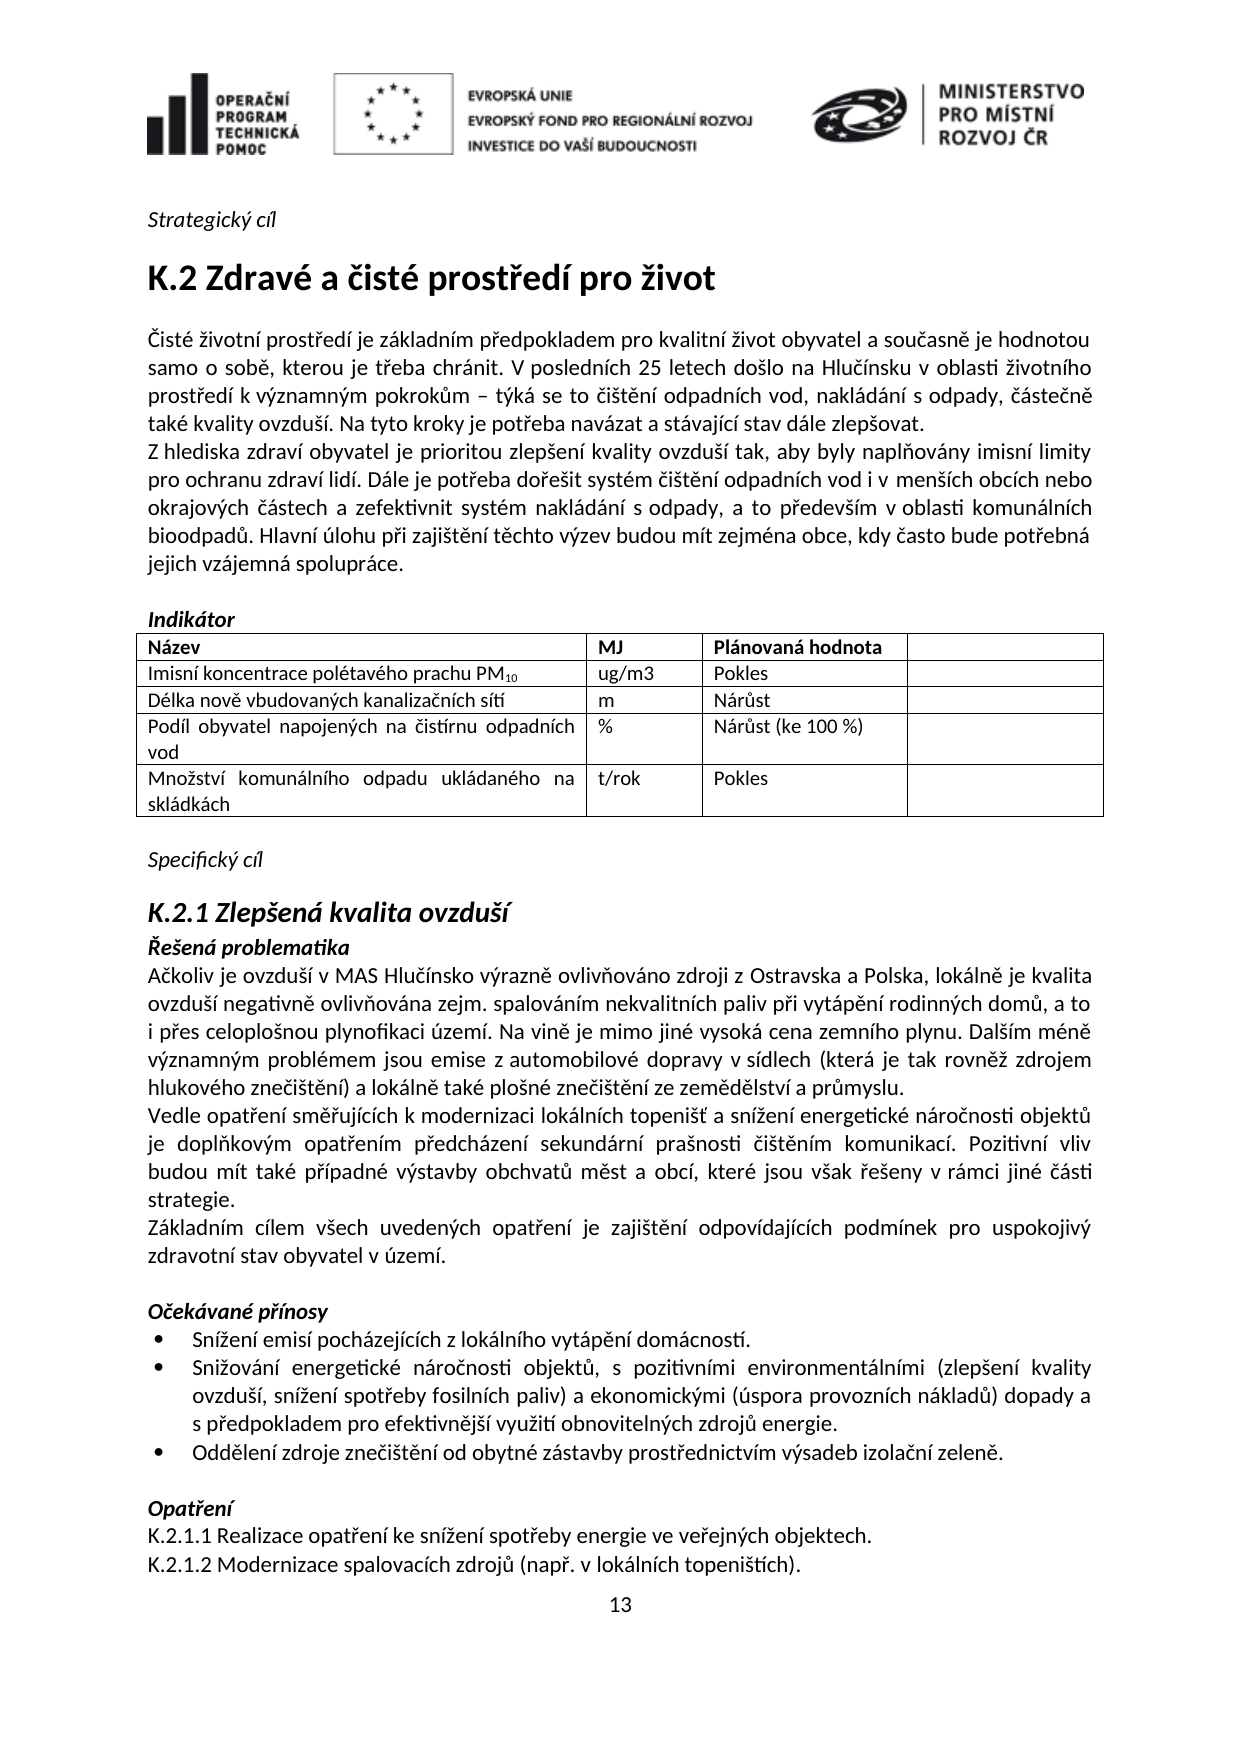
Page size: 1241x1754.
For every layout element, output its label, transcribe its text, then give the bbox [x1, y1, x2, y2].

text Indikátor [148, 605, 1093, 633]
subtitle K.2 Zdravé a čisté prostředí pro život [148, 254, 1093, 300]
table_header [908, 634, 1103, 659]
text K.2.1.1 Realizace opatření ke snížení spotřeby energie ve veřejných objektech. [148, 1522, 1093, 1550]
table_cell [908, 687, 1103, 712]
text Ačkoliv je ovzduší v MAS Hlučínsko výrazně ovlivňováno zdroji z Ostravska a Polska, lokálně je kvalita ovzduší negativně ovlivňována zejm. spalováním nekvalitních paliv při vytápění rodinných domů, a to i přes celoplošnou plynofikaci území. Na vině je mimo jiné vysoká cena zemního plynu. Dalším méně významným problémem jsou emise z automobilové dopravy v sídlech (která je tak rovněž zdrojem hlukového znečištění) a lokálně také plošné znečištění ze zemědělství a průmyslu. [148, 961, 1093, 1101]
table_cell Pokles [703, 765, 907, 816]
text Z hlediska zdraví obyvatel je prioritou zlepšení kvality ovzduší tak, aby byly naplňovány imisní limity pro ochranu zdraví lidí. Dále je potřeba dořešit systém čištění odpadních vod i v menších obcích nebo okrajových částech a zefektivnit systém nakládání s odpady, a to především v oblasti komunálních bioodpadů. Hlavní úlohu při zajištění těchto výzev budou mít zejména obce, kdy často bude potřebná jejich vzájemná spolupráce. [148, 437, 1093, 577]
table_header Název [137, 634, 586, 659]
text Čisté životní prostředí je základním předpokladem pro kvalitní život obyvatel a současně je hodnotou samo o sobě, kterou je třeba chránit. V posledních 25 letech došlo na Hlučínsku v oblasti životního prostředí k významným pokrokům – týká se to čištění odpadních vod, nakládání s odpady, částečně také kvality ovzduší. Na tyto kroky je potřeba navázat a stávající stav dále zlepšovat. [148, 325, 1093, 437]
list Oddělení zdroje znečištění od obytné zástavby prostřednictvím výsadeb izolační zeleně. [154, 1438, 1093, 1466]
table_cell m [587, 687, 702, 712]
text Základním cílem všech uvedených opatření je zajištění odpovídajících podmínek pro uspokojivý zdravotní stav obyvatel v území. [148, 1213, 1093, 1269]
text Opatření [148, 1494, 1093, 1522]
table_cell Podíl obyvatel napojených na čistírnu odpadních vod [137, 714, 586, 764]
picture [147, 73, 1084, 155]
table_cell [908, 714, 1103, 764]
table_cell Pokles [703, 661, 907, 686]
table_cell t/rok [587, 765, 702, 816]
subtitle K.2.1 Zlepšená kvalita ovzduší [148, 894, 1093, 930]
table_cell Nárůst (ke 100 %) [703, 714, 907, 764]
text Vedle opatření směřujících k modernizaci lokálních topenišť a snížení energetické náročnosti objektů je doplňkovým opatřením předcházení sekundární prašnosti čištěním komunikací. Pozitivní vliv budou mít také případné výstavby obchvatů měst a obcí, které jsou však řešeny v rámci jiné části strategie. [148, 1101, 1093, 1213]
table_cell [908, 661, 1103, 686]
text Řešená problematika [148, 933, 1093, 961]
text Specifický cíl [148, 845, 1093, 873]
list Snižování energetické náročnosti objektů, s pozitivními environmentálními (zlepšení kvality ovzduší, snížení spotřeby fosilních paliv) a ekonomickými (úspora provozních nákladů) dopady a s předpokladem pro efektivnější využití obnovitelných zdrojů energie. [154, 1353, 1093, 1438]
table_cell Délka nově vbudovaných kanalizačních sítí [137, 687, 586, 712]
table_cell Imisní koncentrace polétavého prachu PM10 [137, 661, 586, 686]
text Očekávané přínosy [148, 1297, 1093, 1326]
table_header MJ [587, 634, 702, 659]
table_cell Množství komunálního odpadu ukládaného na skládkách [137, 765, 586, 816]
table_cell ug/m3 [587, 661, 702, 686]
table_header Plánovaná hodnota [703, 634, 907, 659]
table_cell [908, 765, 1103, 816]
text K.2.1.2 Modernizace spalovacích zdrojů (např. v lokálních topeništích). [148, 1550, 1093, 1578]
table_cell Nárůst [703, 687, 907, 712]
list Snížení emisí pocházejících z lokálního vytápění domácností. [154, 1326, 1093, 1353]
text Strategický cíl [148, 205, 1093, 233]
table_cell % [587, 714, 702, 764]
